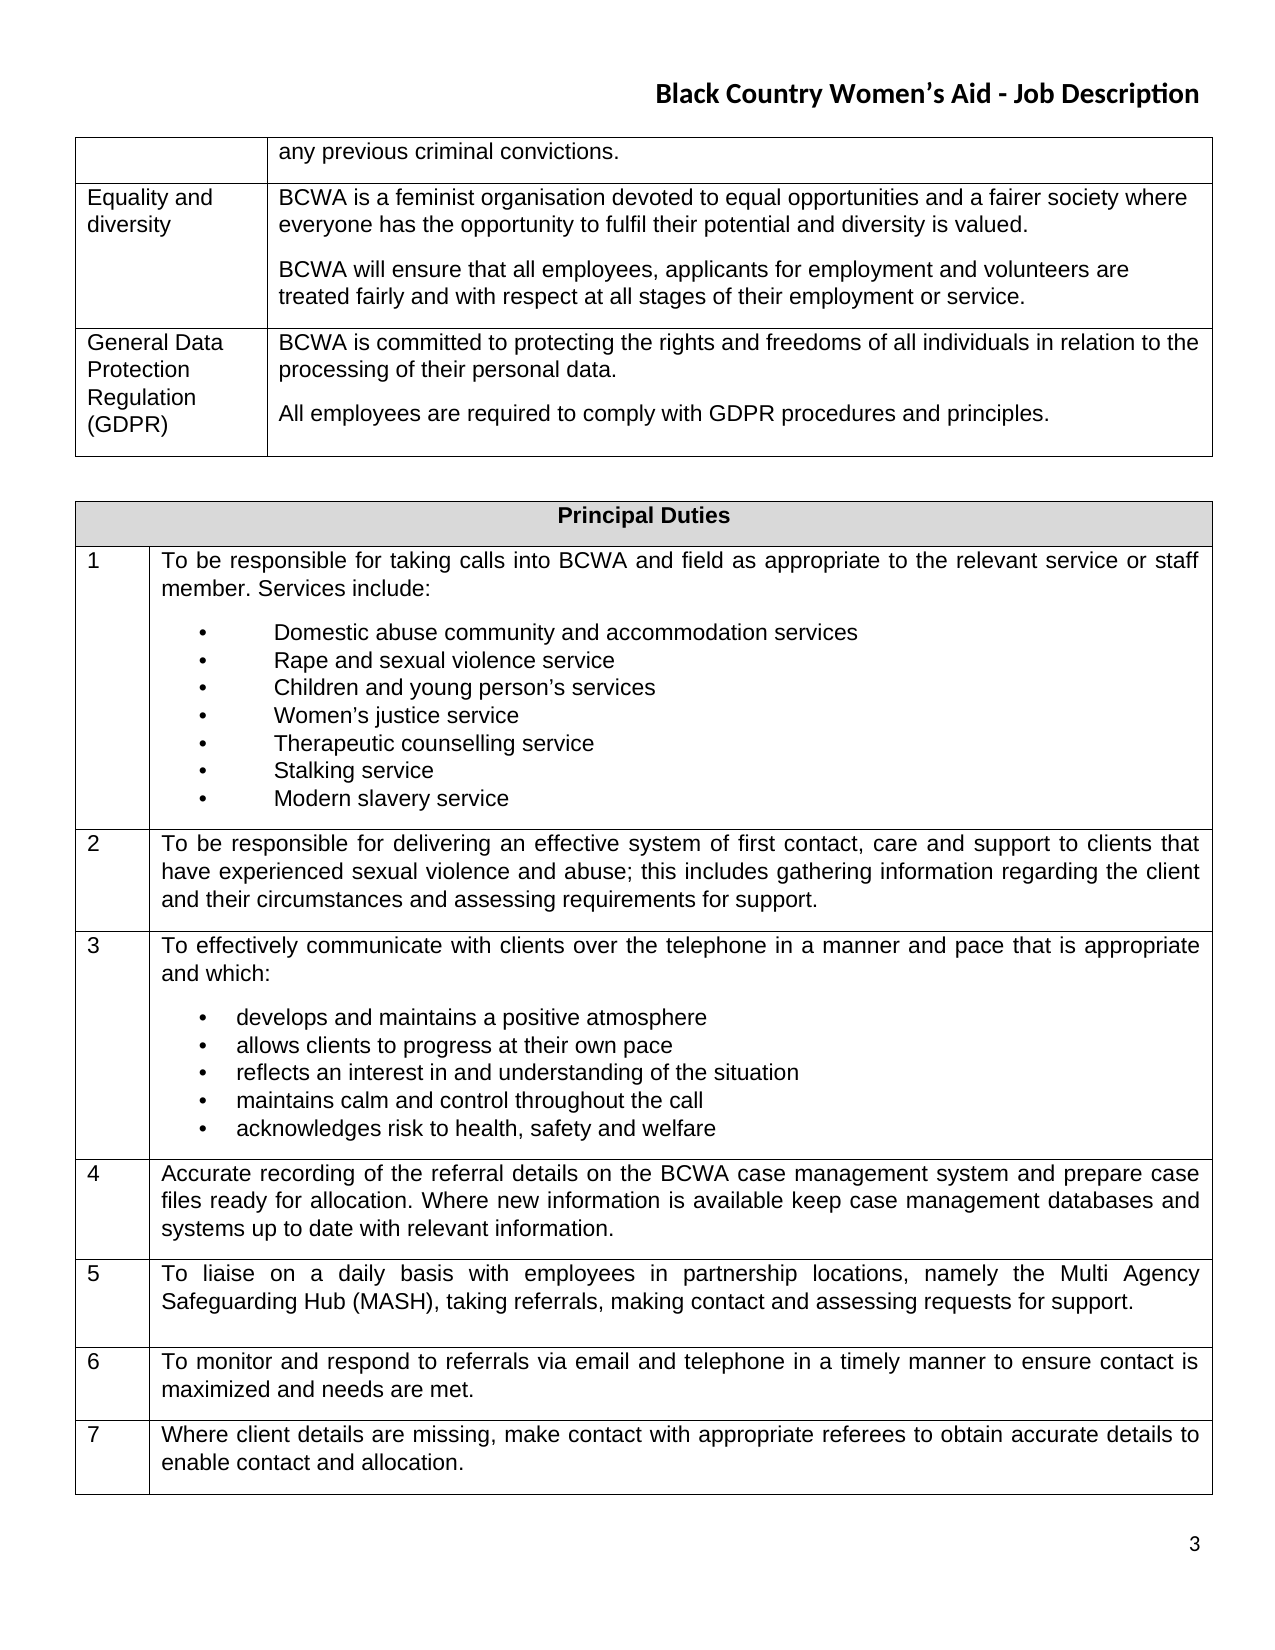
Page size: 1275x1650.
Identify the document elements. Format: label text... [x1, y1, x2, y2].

table_cell 1 [76, 547, 149, 829]
table_cell 3 [76, 932, 149, 1159]
table_cell To liaise on a daily basis with employees in partnership locations, namely the Multi Agency Safeguarding Hub (MASH), taking referrals, making contact and assessing requests for support. [150, 1260, 1212, 1347]
table_cell 7 [76, 1421, 149, 1494]
table_cell BCWA is a feminist organisation devoted to equal opportunities and a fairer society where everyone has the opportunity to fulfil their potential and diversity is valued. BCWA will ensure that all employees, applicants for employment and volunteers are treated fairly and with respect at all stages of their employment or service. [268, 184, 1212, 327]
table_cell 6 [76, 1348, 149, 1420]
table_cell Equality and diversity [76, 184, 267, 327]
table_cell 5 [76, 1260, 149, 1347]
table_cell To be responsible for delivering an effective system of first contact, care and support to clients that have experienced sexual violence and abuse; this includes gathering information regarding the client and their circumstances and assessing requirements for support. [150, 830, 1212, 931]
table_cell 2 [76, 830, 149, 931]
table_cell 4 [76, 1160, 149, 1259]
table_cell BCWA is committed to protecting the rights and freedoms of all individuals in relation to the processing of their personal data. All employees are required to comply with GDPR procedures and principles. [268, 329, 1212, 456]
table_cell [268, 138, 1212, 183]
table_cell To monitor and respond to referrals via email and telephone in a timely manner to ensure contact is maximized and needs are met. [150, 1348, 1212, 1420]
table_cell Accurate recording of the referral details on the BCWA case management system and prepare case files ready for allocation. Where new information is available keep case management databases and systems up to date with relevant information. [150, 1160, 1212, 1259]
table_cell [76, 138, 267, 183]
table_cell To effectively communicate with clients over the telephone in a manner and pace that is appropriate and which: develops and maintains a positive atmosphere allows clients to progress at their own pace reflects an interest in and understanding of the situation maintains calm and control throughout the call acknowledges risk to health, safety and welfare [150, 932, 1212, 1159]
table_header Principal Duties [76, 502, 1212, 546]
table_cell General Data Protection Regulation (GDPR) [76, 329, 267, 456]
table_cell To be responsible for taking calls into BCWA and field as appropriate to the relevant service or staff member. Services include: Domestic abuse community and accommodation services Rape and sexual violence service Children and young person’s services Women’s justice service Therapeutic counselling service Stalking service Modern slavery service [150, 547, 1212, 829]
table_cell Where client details are missing, make contact with appropriate referees to obtain accurate details to enable contact and allocation. [150, 1421, 1212, 1494]
